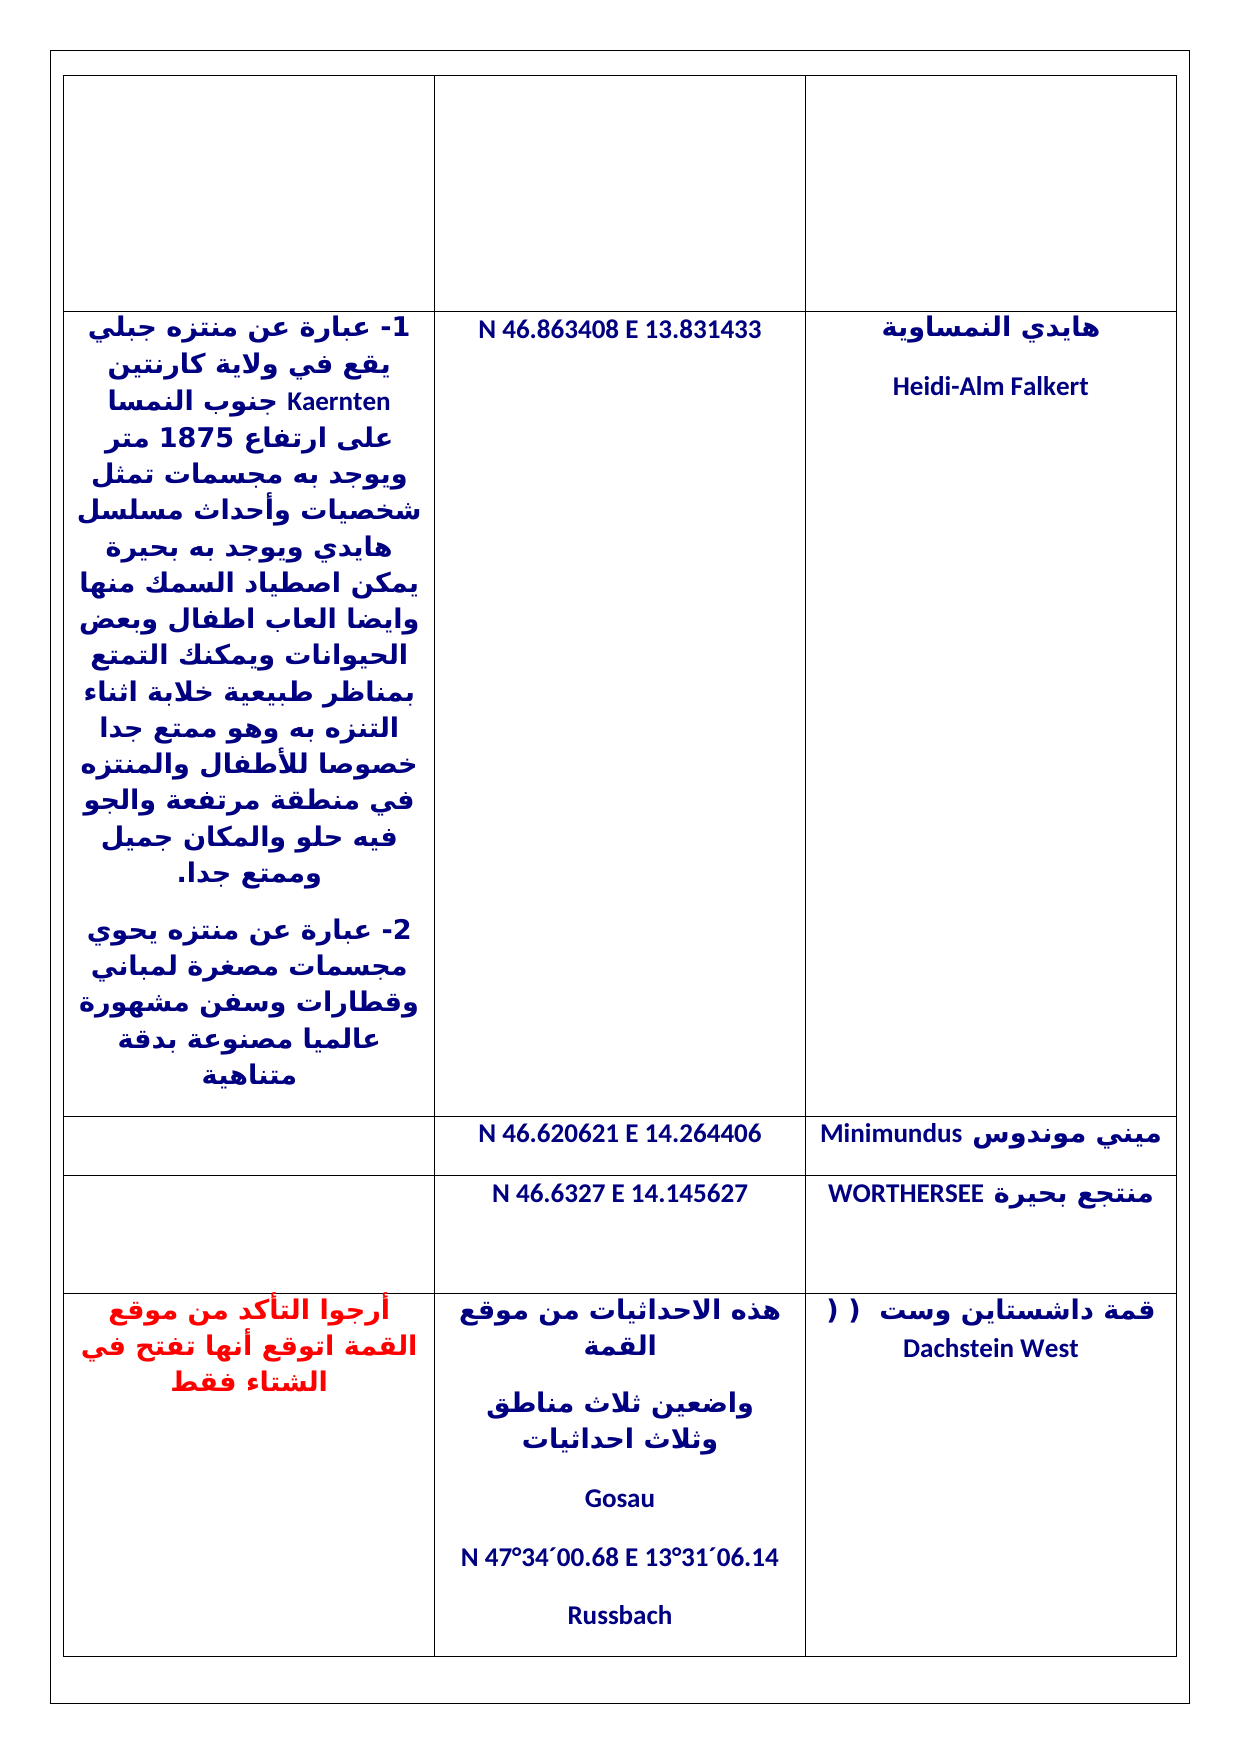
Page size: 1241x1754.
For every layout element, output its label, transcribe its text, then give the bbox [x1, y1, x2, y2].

table_cell N 46.6327 E 14.145627 [435, 1176, 805, 1293]
table_cell 1- عبارة عن منتزه جبلي يقع في ولاية كارنتين Kaernten جنوب النمسا على ارتفاع 1875 متر ويوجد به مجسمات تمثل شخصيات وأحداث مسلسل هايدي ويوجد به بحيرة يمكن اصطياد السمك منها وايضا العاب اطفال وبعض الحيوانات ويمكنك التمتع بمناظر طبيعية خلابة اثناء التنزه به وهو ممتع جدا خصوصا للأطفال والمنتزه في منطقة مرتفعة والجو فيه حلو والمكان جميل وممتع جدا. 2- عبارة عن منتزه يحوي مجسمات مصغرة لمباني وقطارات وسفن مشهورة عالميا مصنوعة بدقة متناهية [64, 312, 434, 1116]
table_cell ميني موندوس Minimundus [806, 1117, 1176, 1175]
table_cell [64, 76, 434, 311]
table_cell N 46.863408 E 13.831433 [435, 312, 805, 1116]
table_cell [435, 76, 805, 311]
table_cell هايدي النمساوية Heidi-Alm Falkert [806, 312, 1176, 1116]
table_cell N 46.620621 E 14.264406 [435, 1117, 805, 1175]
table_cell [806, 76, 1176, 311]
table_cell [806, 1294, 1176, 1656]
table_cell [64, 1176, 434, 1293]
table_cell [435, 1294, 805, 1656]
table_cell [64, 1294, 434, 1656]
table_cell منتجع بحيرة WORTHERSEE [806, 1176, 1176, 1293]
table_cell [64, 1117, 434, 1175]
